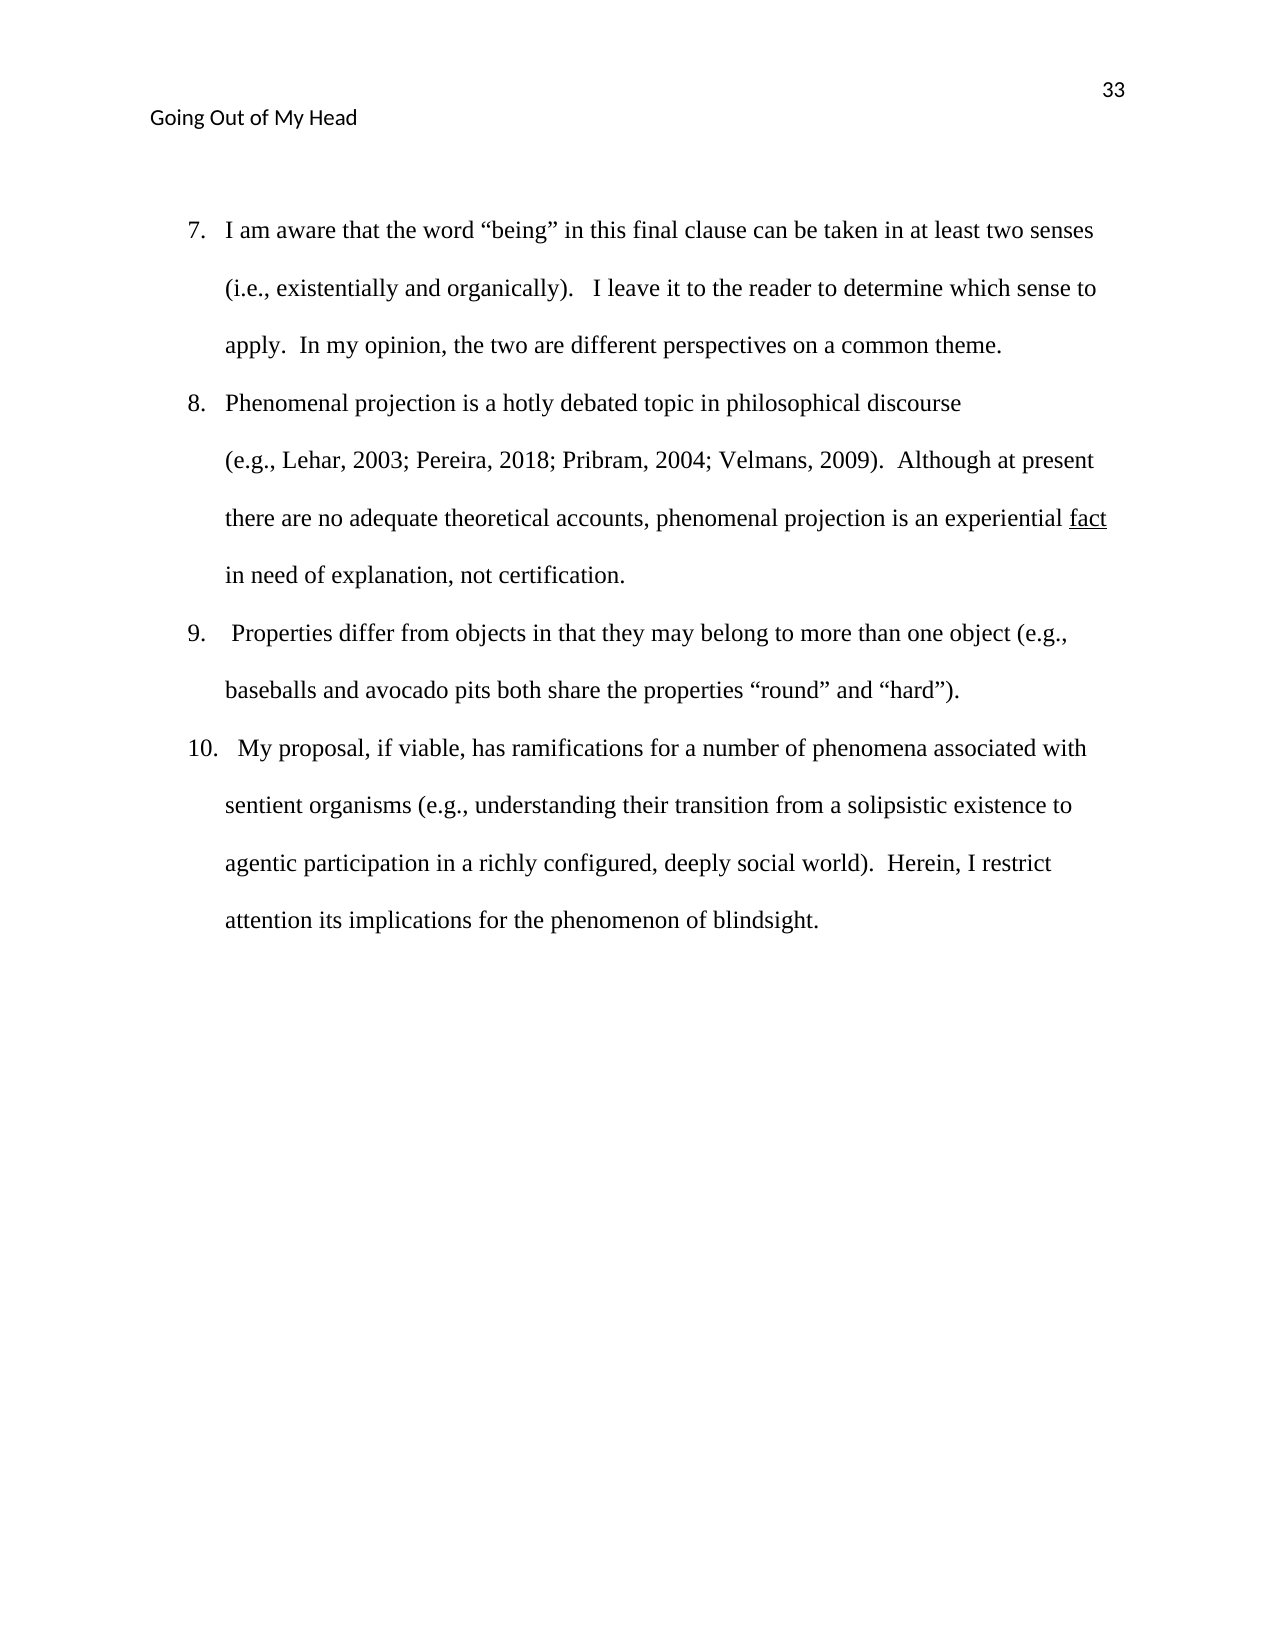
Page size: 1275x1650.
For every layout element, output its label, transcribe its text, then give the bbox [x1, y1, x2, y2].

list Phenomenal projection is a hotly debated topic in philosophical discourse [187, 388, 1125, 416]
list I am aware that the word “being” in this final clause can be taken in at least two senses (i.e., existentially and organically). I leave it to the reader to determine which sense to apply. In my opinion, the two are different perspectives on a common theme. [187, 215, 1125, 359]
list My proposal, if viable, has ramifications for a number of phenomena associated with sentient organisms (e.g., understanding their transition from a solipsistic existence to agentic participation in a richly configured, deeply social world). Herein, I restrict attention its implications for the phenomenon of blindsight. [187, 733, 1125, 934]
list Properties differ from objects in that they may belong to more than one object (e.g., baseballs and avocado pits both share the properties “round” and “hard”). [187, 618, 1125, 704]
list (e.g., Lehar, 2003; Pereira, 2018; Pribram, 2004; Velmans, 2009). Although at present there are no adequate theoretical accounts, phenomenal projection is an experiential fact in need of explanation, not certification. [225, 445, 1125, 589]
